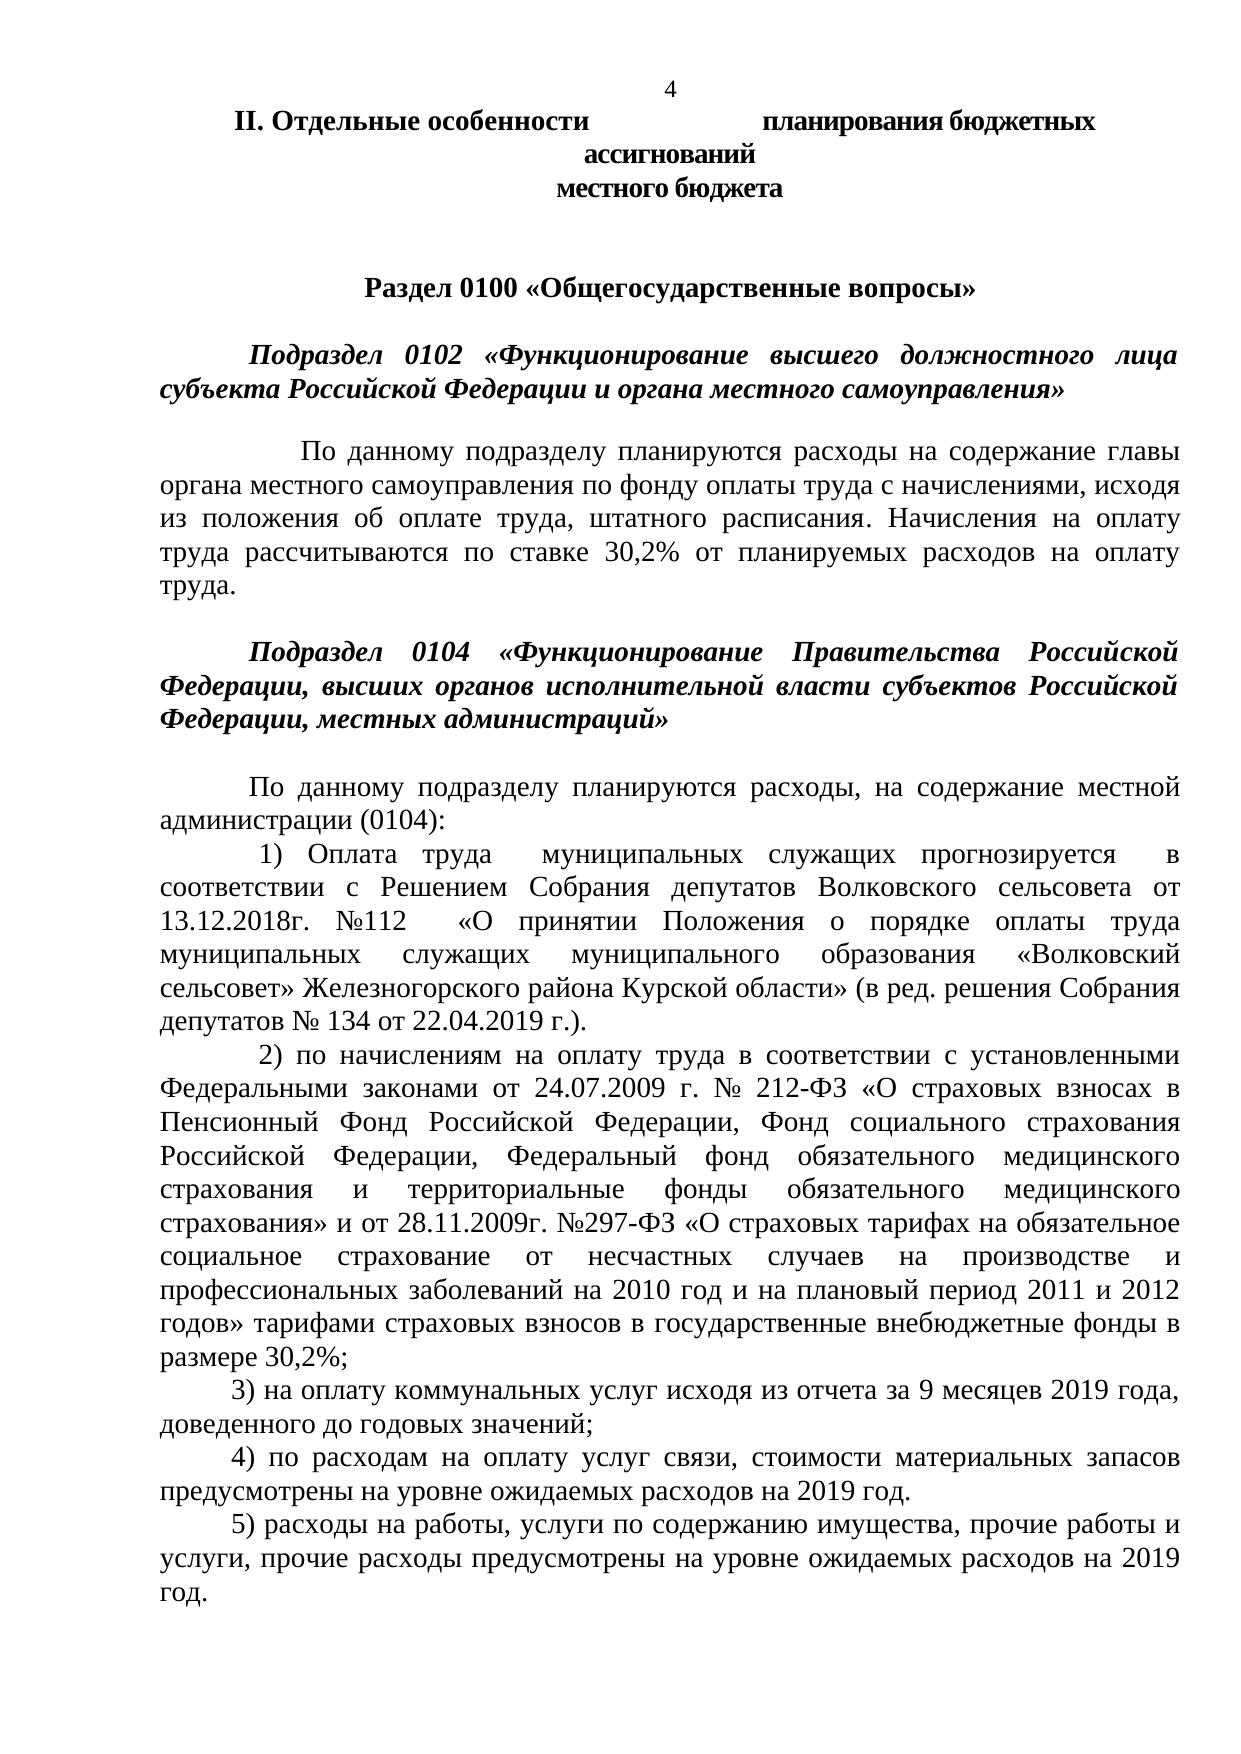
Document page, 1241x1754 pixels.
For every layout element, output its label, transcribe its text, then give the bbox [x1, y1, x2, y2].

text II. Отдельные особенности планирования бюджетных ассигнований [159, 103, 1181, 170]
text 1) Оплата труда муниципальных служащих прогнозируется в соответствии с Решением Собрания депутатов Волковского сельсовета от 13.12.2018г. №112 «О принятии Положения о порядке оплаты труда муниципальных служащих муниципального образования «Волковский сельсовет» Железногорского района Курской области» (в ред. решения Собрания депутатов № 134 от 22.04.2019 г.). [159, 836, 1181, 1037]
text 4) по расходам на оплату услуг связи, стоимости материальных запасов предусмотрены на уровне ожидаемых расходов на 2019 год. [159, 1439, 1181, 1507]
text 5) расходы на работы, услуги по содержанию имущества, прочие работы и услуги, прочие расходы предусмотрены на уровне ожидаемых расходов на 2019 год. [159, 1507, 1181, 1607]
text 2) по начислениям на оплату труда в соответствии с установленными Федеральными законами от 24.07.2009 г. № 212-ФЗ «О страховых взносах в Пенсионный Фонд Российской Федерации, Фонд социального страхования Российской Федерации, Федеральный фонд обязательного медицинского страхования и территориальные фонды обязательного медицинского страхования» и от 28.11.2009г. №297-ФЗ «О страховых тарифах на обязательное социальное страхование от несчастных случаев на производстве и профессиональных заболеваний на 2010 год и на плановый период 2011 и 2012 годов» тарифами страховых взносов в государственные внебюджетные фонды в размере 30,2%; [159, 1037, 1181, 1372]
text 3) на оплату коммунальных услуг исходя из отчета за 9 месяцев 2019 года, доведенного до годовых значений; [159, 1372, 1181, 1439]
text Подраздел 0104 «Функционирование Правительства Российской Федерации, высших органов исполнительной власти субъектов Российской Федерации, местных администраций» [159, 634, 1181, 735]
text Раздел 0100 «Общегосударственные вопросы» [159, 270, 1181, 304]
text По данному подразделу планируются расходы на содержание главы органа местного самоуправления по фонду оплаты труда с начислениями, исходя из положения об оплате труда, штатного расписания. Начисления на оплату труда рассчитываются по ставке 30,2% от планируемых расходов на оплату труда. [159, 433, 1181, 601]
text Подраздел 0102 «Функционирование высшего должностного лица субъекта Российской Федерации и органа местного самоуправления» [159, 337, 1181, 404]
text местного бюджета [159, 170, 1181, 203]
text По данному подразделу планируются расходы, на содержание местной администрации (0104): [159, 769, 1181, 836]
